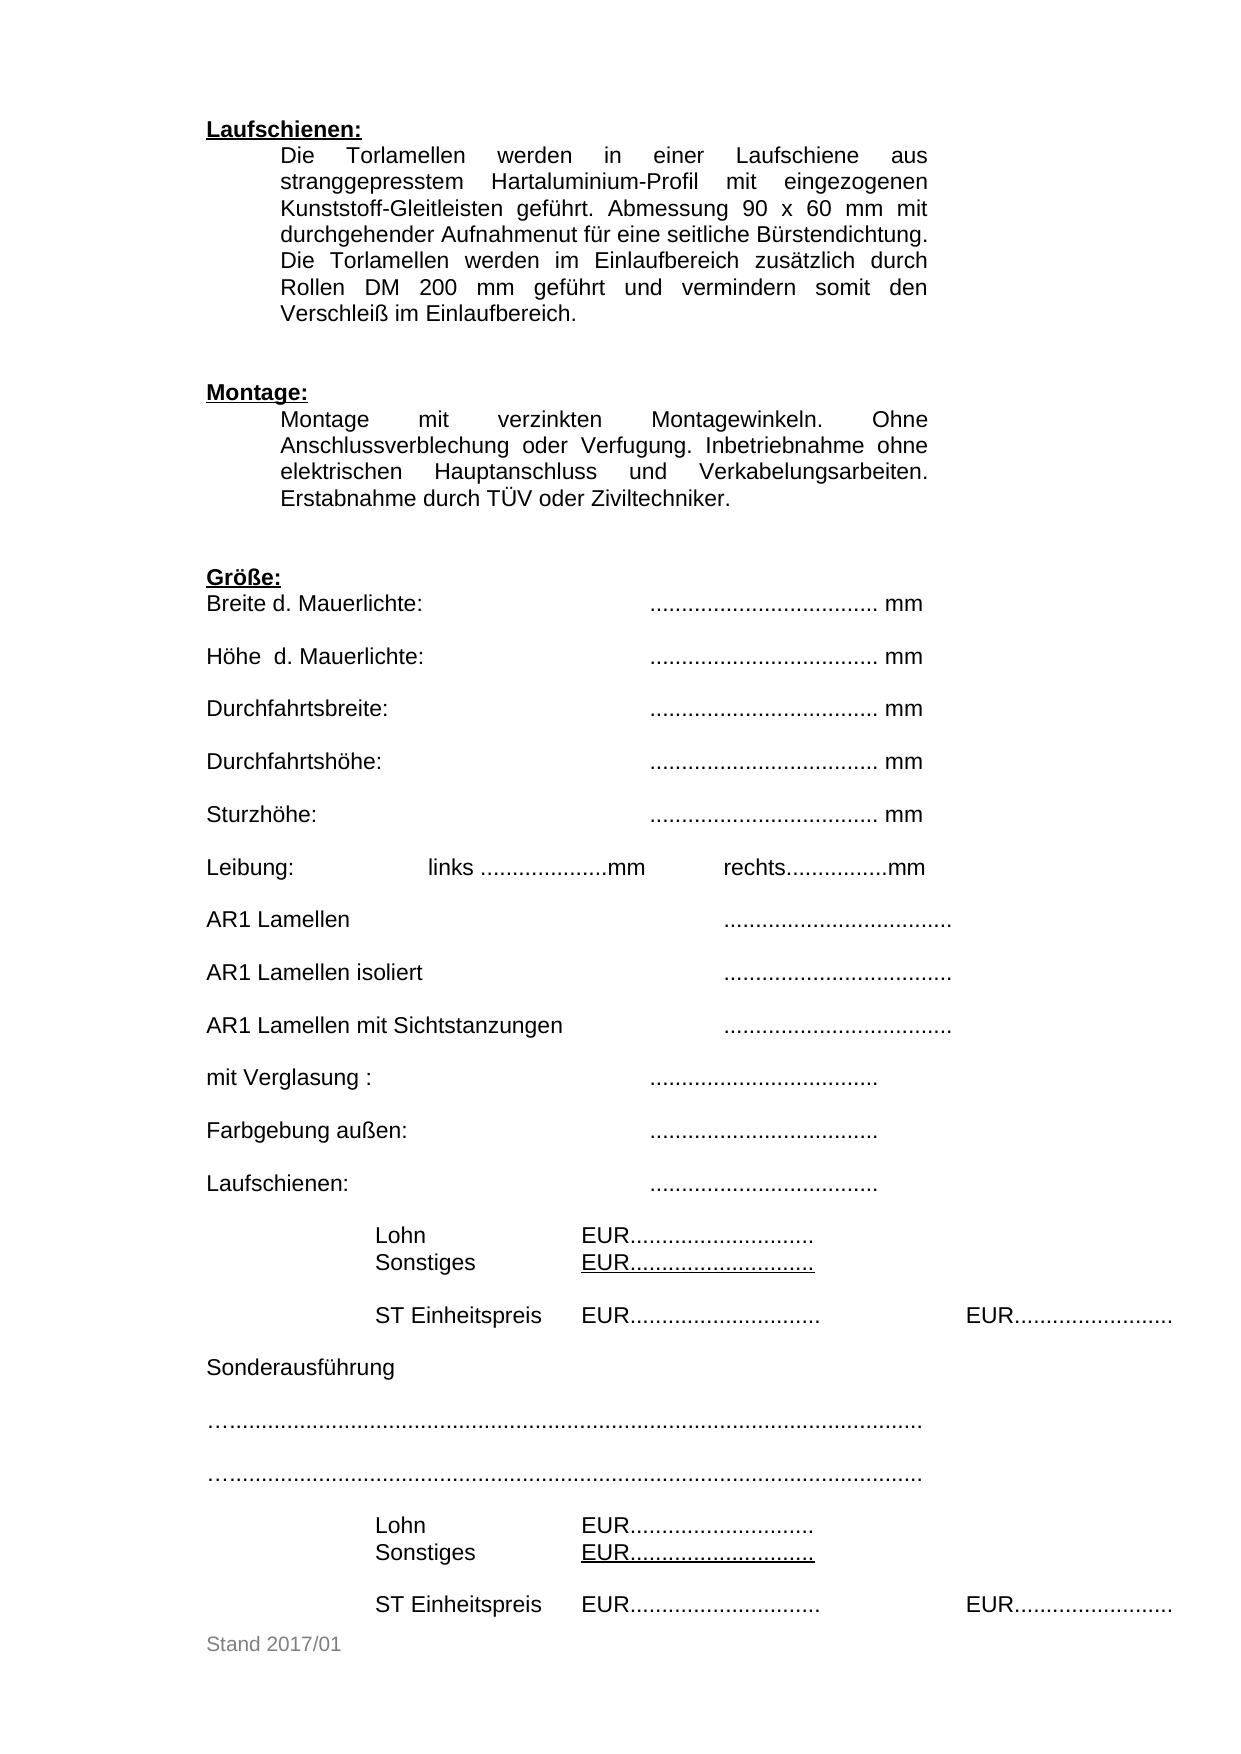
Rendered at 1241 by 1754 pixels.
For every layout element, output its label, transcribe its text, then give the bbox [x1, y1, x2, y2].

text Montage: [206, 379, 1046, 406]
text Laufschienen: [206, 116, 1046, 142]
text Breite d. Mauerlichte: .................................... mm [206, 590, 1046, 616]
text Die Torlamellen werden in einer Laufschiene aus stranggepresstem Hartaluminium-Profil mit eingezogenen Kunststoff-Gleitleisten geführt. Abmessung 90 x 60 mm mit durchgehender Aufnahmenut für eine seitliche Bürstendichtung. Die Torlamellen werden im Einlaufbereich zusätzlich durch Rollen DM 200 mm geführt und vermindern somit den Verschleiß im Einlaufbereich. [280, 142, 928, 326]
text Lohn EUR............................. [206, 1512, 1046, 1539]
text Montage mit verzinkten Montagewinkeln. Ohne Anschlussverblechung oder Verfugung. Inbetriebnahme ohne elektrischen Hauptanschluss und Verkabelungsarbeiten. Erstabnahme durch TÜV oder Ziviltechniker. [280, 406, 928, 511]
text AR1 Lamellen .................................... [206, 906, 1046, 933]
text ST Einheitspreis EUR.............................. EUR......................... [206, 1302, 1183, 1328]
text Lohn EUR............................. [206, 1222, 1046, 1249]
text Durchfahrtsbreite: .................................... mm [206, 695, 1046, 722]
text Sonderausführung [206, 1354, 1046, 1381]
text Farbgebung außen: .................................... [206, 1117, 1046, 1143]
text mit Verglasung : .................................... [206, 1064, 1046, 1091]
text Sonstiges EUR............................. [206, 1249, 1046, 1275]
text ST Einheitspreis EUR.............................. EUR......................... [206, 1591, 1183, 1618]
text Leibung: links ....................mm rechts................mm [206, 853, 1046, 880]
text AR1 Lamellen mit Sichtstanzungen .................................... [206, 1012, 1046, 1038]
text Laufschienen: .................................... [206, 1170, 1046, 1196]
text Größe: [206, 564, 1046, 590]
text AR1 Lamellen isoliert .................................... [206, 959, 1046, 1012]
text Sturzhöhe: .................................... mm [206, 801, 1046, 827]
text …............................................................................................................. [206, 1460, 1046, 1486]
text Sonstiges EUR............................. [206, 1539, 1046, 1565]
text Durchfahrtshöhe: .................................... mm [206, 748, 1046, 774]
text Höhe d. Mauerlichte: .................................... mm [206, 643, 1046, 669]
text …............................................................................................................. [206, 1407, 1046, 1433]
